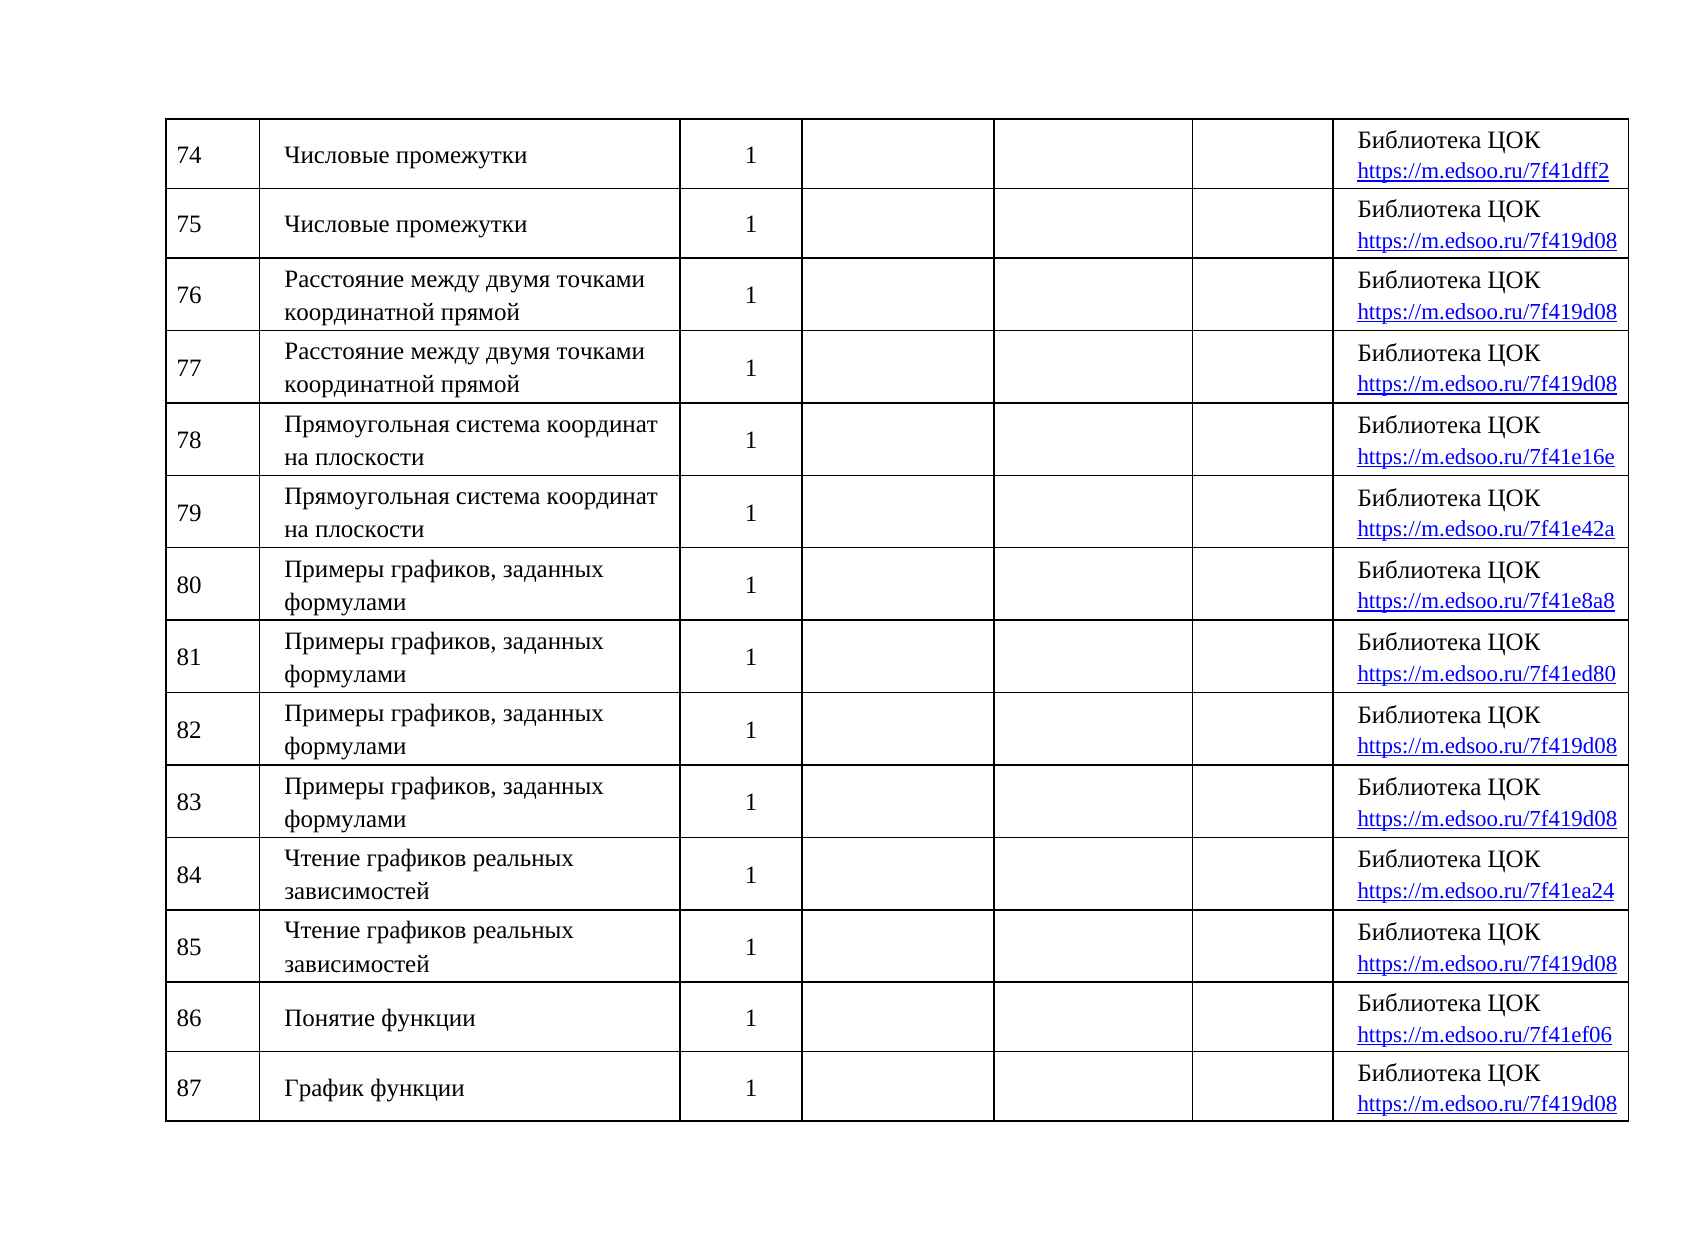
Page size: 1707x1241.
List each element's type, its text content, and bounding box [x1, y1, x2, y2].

table_cell 1 [681, 838, 801, 909]
table_cell [995, 120, 1192, 188]
table_cell Примеры графиков, заданных формулами [260, 766, 679, 836]
table_cell [1193, 120, 1332, 188]
table_cell Библиотека ЦОК https://m.edsoo.ru/7f419d08 [1334, 911, 1628, 981]
table_cell [1193, 331, 1332, 402]
table_cell Расстояние между двумя точками координатной прямой [260, 331, 679, 402]
table_cell 84 [167, 838, 259, 909]
table_cell 82 [167, 693, 259, 764]
table_cell 1 [681, 548, 801, 619]
table_cell [803, 189, 993, 257]
table_cell [803, 766, 993, 836]
table_cell Библиотека ЦОК https://m.edsoo.ru/7f41ea24 [1334, 838, 1628, 909]
table_cell [995, 331, 1192, 402]
table_cell [803, 621, 993, 692]
table_cell [995, 838, 1192, 909]
table_cell 79 [167, 476, 259, 547]
table_cell [803, 911, 993, 981]
table_cell 81 [167, 621, 259, 692]
table_cell 78 [167, 404, 259, 474]
table_cell 1 [681, 476, 801, 547]
table_cell Библиотека ЦОК https://m.edsoo.ru/7f419d08 [1334, 1052, 1628, 1120]
table_cell [1193, 1052, 1332, 1120]
table_cell [803, 120, 993, 188]
table_cell [1193, 548, 1332, 619]
table_cell [995, 548, 1192, 619]
table_cell Числовые промежутки [260, 189, 679, 257]
table_cell Библиотека ЦОК https://m.edsoo.ru/7f41e16e [1334, 404, 1628, 474]
table_cell [1193, 259, 1332, 330]
table_cell График функции [260, 1052, 679, 1120]
table_cell Примеры графиков, заданных формулами [260, 621, 679, 692]
table_cell [803, 259, 993, 330]
table_cell [803, 548, 993, 619]
table_cell 1 [681, 621, 801, 692]
table_cell [995, 766, 1192, 836]
table_cell 1 [681, 983, 801, 1051]
table_cell [1193, 766, 1332, 836]
table_cell Числовые промежутки [260, 120, 679, 188]
table_cell Чтение графиков реальных зависимостей [260, 911, 679, 981]
table_cell [1193, 476, 1332, 547]
table_cell Библиотека ЦОК https://m.edsoo.ru/7f419d08 [1334, 766, 1628, 836]
table_cell 1 [681, 189, 801, 257]
table_cell [803, 476, 993, 547]
table_cell 1 [681, 404, 801, 474]
table_cell 87 [167, 1052, 259, 1120]
table_cell 1 [681, 331, 801, 402]
table_cell Прямоугольная система координат на плоскости [260, 404, 679, 474]
table_cell [803, 693, 993, 764]
table_cell 1 [681, 693, 801, 764]
table_cell [995, 983, 1192, 1051]
table_cell [995, 476, 1192, 547]
table_cell Библиотека ЦОК https://m.edsoo.ru/7f41e8a8 [1334, 548, 1628, 619]
table_cell Библиотека ЦОК https://m.edsoo.ru/7f41ed80 [1334, 621, 1628, 692]
table_cell [995, 621, 1192, 692]
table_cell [1334, 259, 1628, 330]
table_cell 77 [167, 331, 259, 402]
table_cell [995, 404, 1192, 474]
table_cell Библиотека ЦОК https://m.edsoo.ru/7f41ef06 [1334, 983, 1628, 1051]
table_cell [803, 983, 993, 1051]
table_cell 76 [167, 259, 259, 330]
table_cell 80 [167, 548, 259, 619]
table_cell Расстояние между двумя точками координатной прямой [260, 259, 679, 330]
table_cell 1 [681, 766, 801, 836]
table_cell 1 [681, 120, 801, 188]
table_cell 74 [167, 120, 259, 188]
table_cell 75 [167, 189, 259, 257]
table_cell Библиотека ЦОК https://m.edsoo.ru/7f419d08 [1334, 693, 1628, 764]
table_cell [1193, 189, 1332, 257]
table_cell [995, 189, 1192, 257]
table_cell 1 [681, 259, 801, 330]
table_cell Прямоугольная система координат на плоскости [260, 476, 679, 547]
table_cell 1 [681, 911, 801, 981]
table_cell [995, 693, 1192, 764]
table_cell [1193, 404, 1332, 474]
table_cell [1193, 838, 1332, 909]
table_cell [1334, 189, 1628, 257]
table_cell [1193, 983, 1332, 1051]
table_cell [803, 838, 993, 909]
table_cell Библиотека ЦОК https://m.edsoo.ru/7f419d08 [1334, 331, 1628, 402]
table_cell Примеры графиков, заданных формулами [260, 693, 679, 764]
table_cell [803, 404, 993, 474]
table_cell Библиотека ЦОК https://m.edsoo.ru/7f41e42a [1334, 476, 1628, 547]
table_cell 85 [167, 911, 259, 981]
table_cell [995, 1052, 1192, 1120]
table_cell [803, 1052, 993, 1120]
table_cell Понятие функции [260, 983, 679, 1051]
table_cell [1193, 621, 1332, 692]
table_cell Чтение графиков реальных зависимостей [260, 838, 679, 909]
table_cell [803, 331, 993, 402]
table_cell [995, 911, 1192, 981]
table_cell [1193, 693, 1332, 764]
table_cell [1193, 911, 1332, 981]
table_cell 83 [167, 766, 259, 836]
table_cell 1 [681, 1052, 801, 1120]
table_cell [995, 259, 1192, 330]
table_cell Библиотека ЦОК https://m.edsoo.ru/7f41dff2 [1334, 120, 1628, 188]
table_cell Примеры графиков, заданных формулами [260, 548, 679, 619]
table_cell 86 [167, 983, 259, 1051]
